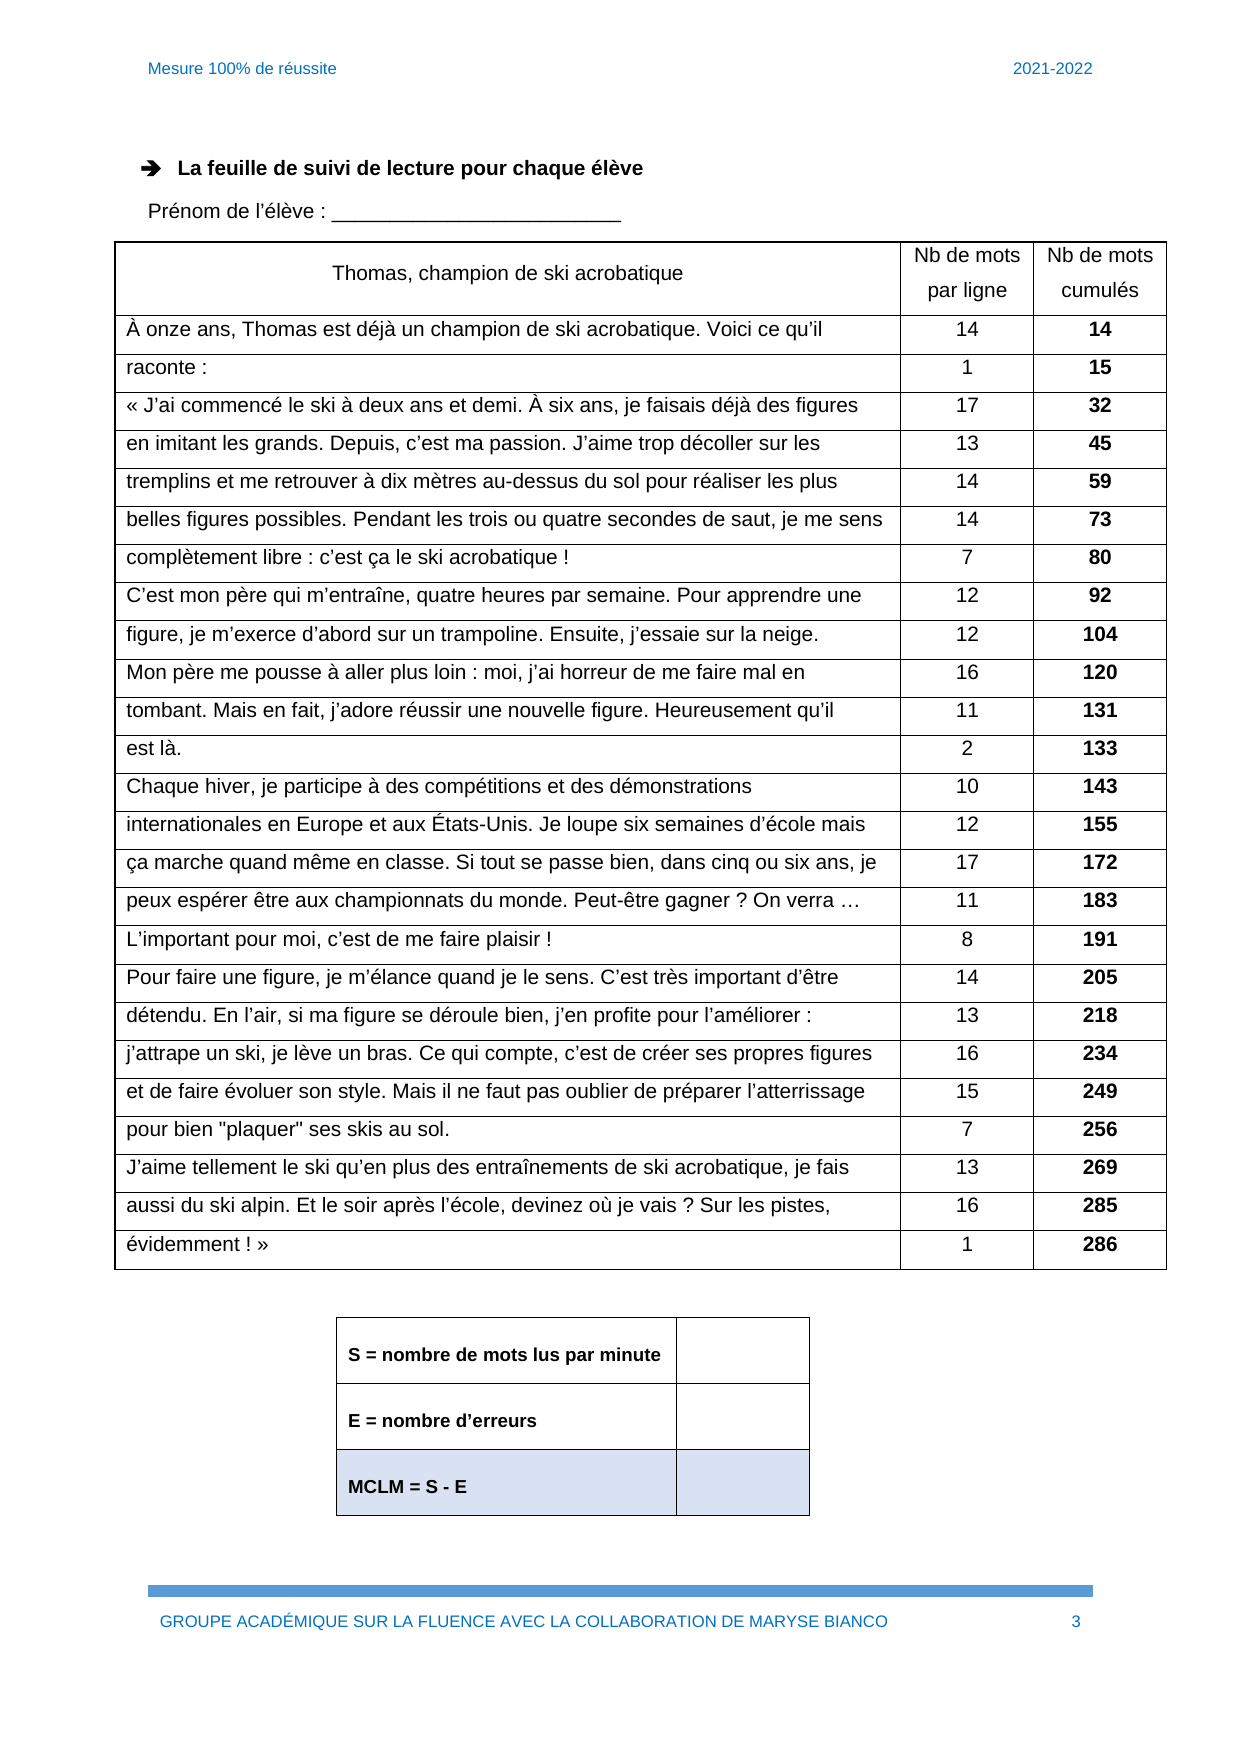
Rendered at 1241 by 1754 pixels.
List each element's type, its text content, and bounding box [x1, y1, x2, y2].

table_cell 183 [1034, 888, 1166, 925]
table_cell E = nombre d’erreurs [337, 1384, 676, 1449]
table_cell 7 [901, 1117, 1033, 1154]
text Prénom de l’élève : _________________________ [148, 199, 1093, 223]
table_cell 143 [1034, 774, 1166, 811]
table_cell 218 [1034, 1003, 1166, 1040]
table_cell 14 [901, 965, 1033, 1002]
table_cell 17 [901, 850, 1033, 887]
table_cell 10 [901, 774, 1033, 811]
table_cell 172 [1034, 850, 1166, 887]
table_cell est là. [116, 736, 900, 773]
table_cell 14 [901, 469, 1033, 506]
table_cell 12 [901, 583, 1033, 620]
table_cell 285 [1034, 1193, 1166, 1230]
table_cell 13 [901, 1003, 1033, 1040]
table_cell 11 [901, 888, 1033, 925]
table_cell 12 [901, 812, 1033, 849]
table_cell 12 [901, 621, 1033, 658]
table_cell 16 [901, 660, 1033, 697]
table_cell 269 [1034, 1155, 1166, 1192]
table_cell en imitant les grands. Depuis, c’est ma passion. J’aime trop décoller sur les [116, 431, 900, 468]
table_cell et de faire évoluer son style. Mais il ne faut pas oublier de préparer l’atterrissage [116, 1079, 900, 1116]
table_cell 45 [1034, 431, 1166, 468]
table_header Nb de mots cumulés [1034, 243, 1166, 315]
table_header Thomas, champion de ski acrobatique [116, 243, 900, 315]
table_cell 92 [1034, 583, 1166, 620]
table_cell 15 [1034, 355, 1166, 392]
table_cell 155 [1034, 812, 1166, 849]
table_cell 16 [901, 1041, 1033, 1078]
table_cell 17 [901, 393, 1033, 430]
table_cell 205 [1034, 965, 1166, 1002]
table_cell 104 [1034, 621, 1166, 658]
table_cell raconte : [116, 355, 900, 392]
table_cell 256 [1034, 1117, 1166, 1154]
table_cell internationales en Europe et aux États-Unis. Je loupe six semaines d’école mais [116, 812, 900, 849]
table_cell peux espérer être aux championnats du monde. Peut-être gagner ? On verra … [116, 888, 900, 925]
table_cell L’important pour moi, c’est de me faire plaisir ! [116, 926, 900, 963]
table_cell 7 [901, 545, 1033, 582]
table_cell pour bien "plaquer" ses skis au sol. [116, 1117, 900, 1154]
table_cell À onze ans, Thomas est déjà un champion de ski acrobatique. Voici ce qu’il [116, 316, 900, 353]
table_cell 14 [901, 316, 1033, 353]
table_cell 32 [1034, 393, 1166, 430]
table_cell 15 [901, 1079, 1033, 1116]
table_cell 11 [901, 698, 1033, 735]
table_cell 14 [1034, 316, 1166, 353]
table_cell 249 [1034, 1079, 1166, 1116]
table_cell 8 [901, 926, 1033, 963]
table_cell aussi du ski alpin. Et le soir après l’école, devinez où je vais ? Sur les pistes, [116, 1193, 900, 1230]
table_cell [677, 1450, 809, 1515]
table_cell j’attrape un ski, je lève un bras. Ce qui compte, c’est de créer ses propres figures [116, 1041, 900, 1078]
table_header S = nombre de mots lus par minute [337, 1318, 676, 1383]
table_cell « J’ai commencé le ski à deux ans et demi. À six ans, je faisais déjà des figures [116, 393, 900, 430]
table_cell 1 [901, 1231, 1033, 1268]
table_cell 120 [1034, 660, 1166, 697]
table_cell 13 [901, 431, 1033, 468]
table_cell tombant. Mais en fait, j’adore réussir une nouvelle figure. Heureusement qu’il [116, 698, 900, 735]
table_cell 80 [1034, 545, 1166, 582]
table_cell 1 [901, 355, 1033, 392]
table_cell belles figures possibles. Pendant les trois ou quatre secondes de saut, je me sens [116, 507, 900, 544]
table_header Nb de mots par ligne [901, 243, 1033, 315]
table_cell 14 [901, 507, 1033, 544]
table_cell 16 [901, 1193, 1033, 1230]
table_cell 59 [1034, 469, 1166, 506]
table_cell 13 [901, 1155, 1033, 1192]
table_cell MCLM = S - E [337, 1450, 676, 1515]
table_cell 234 [1034, 1041, 1166, 1078]
table_cell Pour faire une figure, je m’élance quand je le sens. C’est très important d’être [116, 965, 900, 1002]
table_header [677, 1318, 809, 1383]
table_cell 73 [1034, 507, 1166, 544]
table_cell C’est mon père qui m’entraîne, quatre heures par semaine. Pour apprendre une [116, 583, 900, 620]
table_cell figure, je m’exerce d’abord sur un trampoline. Ensuite, j’essaie sur la neige. [116, 621, 900, 658]
table_cell 191 [1034, 926, 1166, 963]
table_cell [677, 1384, 809, 1449]
table_cell évidemment ! » [116, 1231, 900, 1268]
table_cell complètement libre : c’est ça le ski acrobatique ! [116, 545, 900, 582]
table_cell ça marche quand même en classe. Si tout se passe bien, dans cinq ou six ans, je [116, 850, 900, 887]
table_cell 286 [1034, 1231, 1166, 1268]
table_cell 131 [1034, 698, 1166, 735]
table_cell détendu. En l’air, si ma figure se déroule bien, j’en profite pour l’améliorer : [116, 1003, 900, 1040]
list La feuille de suivi de lecture pour chaque élève [140, 156, 1093, 180]
table_cell Mon père me pousse à aller plus loin : moi, j’ai horreur de me faire mal en [116, 660, 900, 697]
table_cell 2 [901, 736, 1033, 773]
table_cell Chaque hiver, je participe à des compétitions et des démonstrations [116, 774, 900, 811]
table_cell 133 [1034, 736, 1166, 773]
table_cell J’aime tellement le ski qu’en plus des entraînements de ski acrobatique, je fais [116, 1155, 900, 1192]
table_cell tremplins et me retrouver à dix mètres au-dessus du sol pour réaliser les plus [116, 469, 900, 506]
